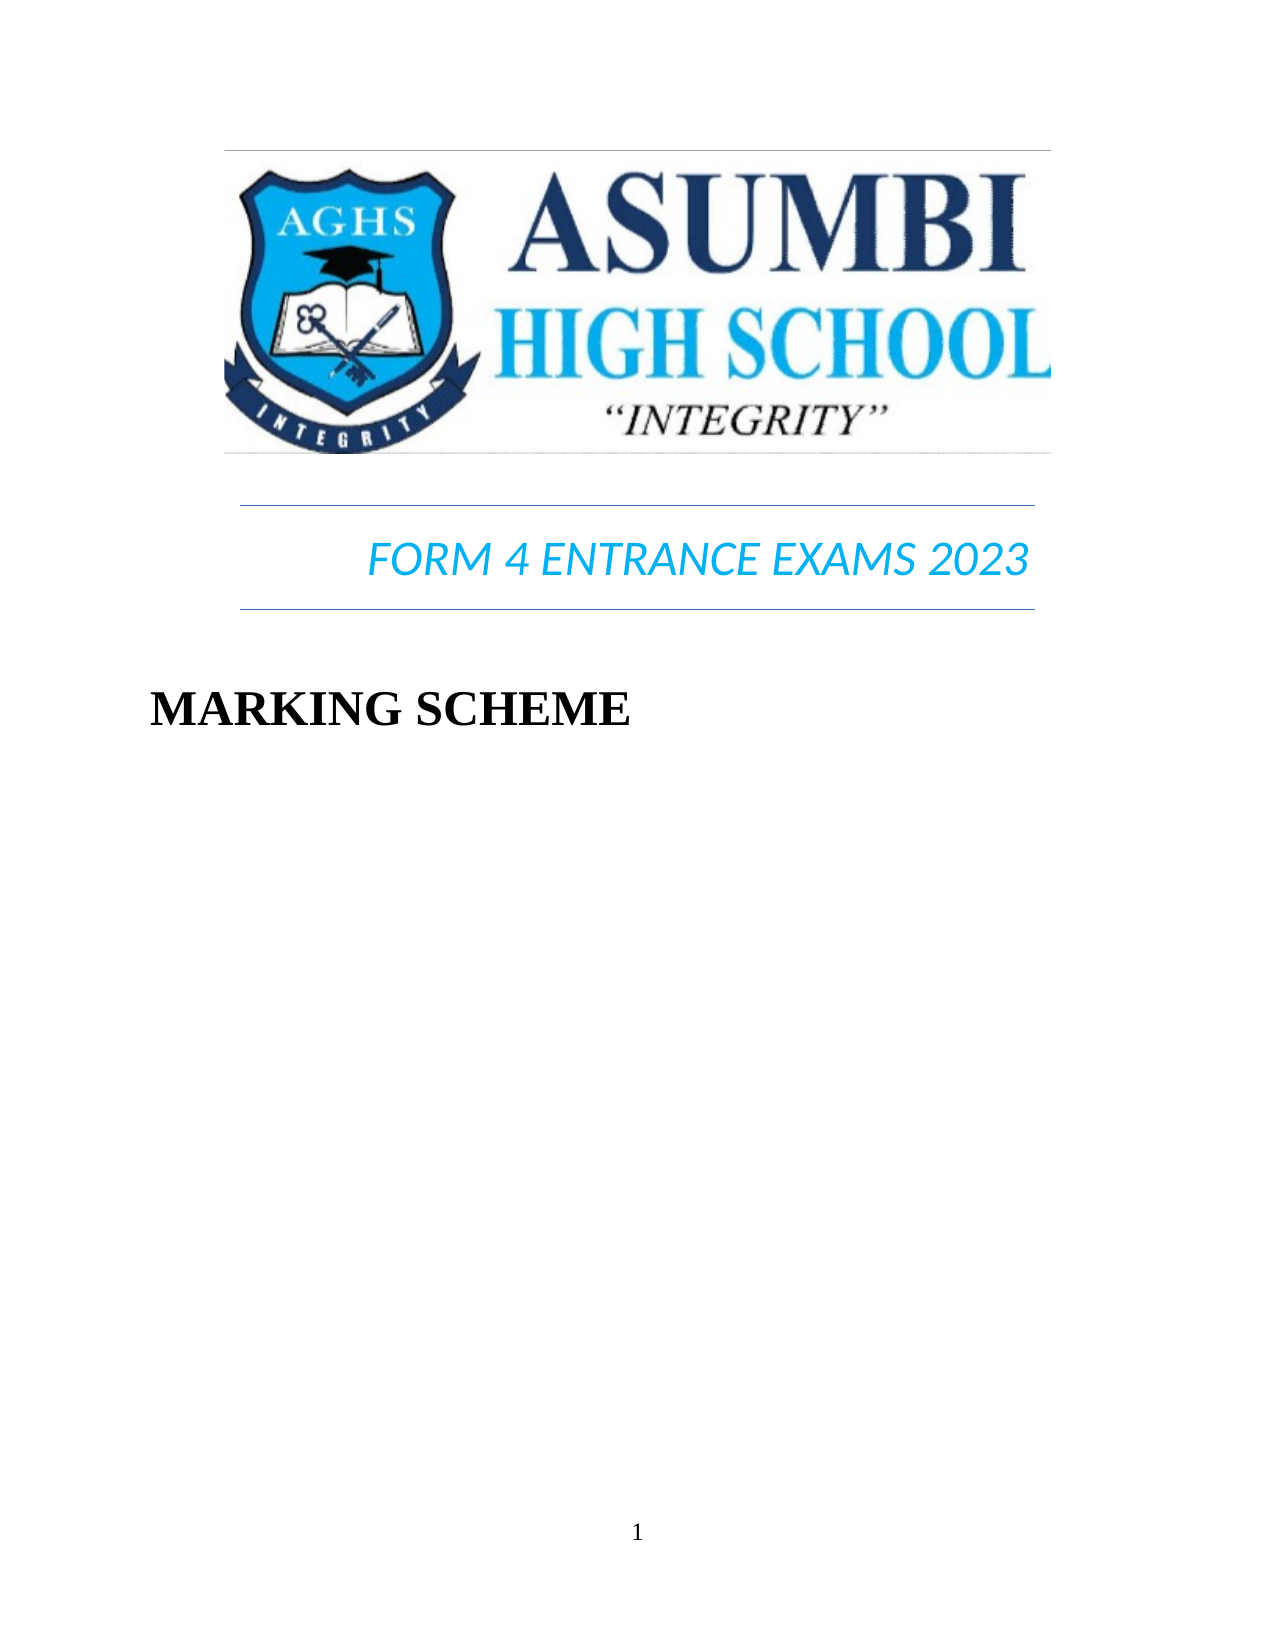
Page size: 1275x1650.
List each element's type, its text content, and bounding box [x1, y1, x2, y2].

text FORM 4 ENTRANCE EXAMS 2023 [240, 506, 1035, 609]
text MARKING SCHEME [150, 679, 1125, 737]
picture [224, 150, 1051, 454]
